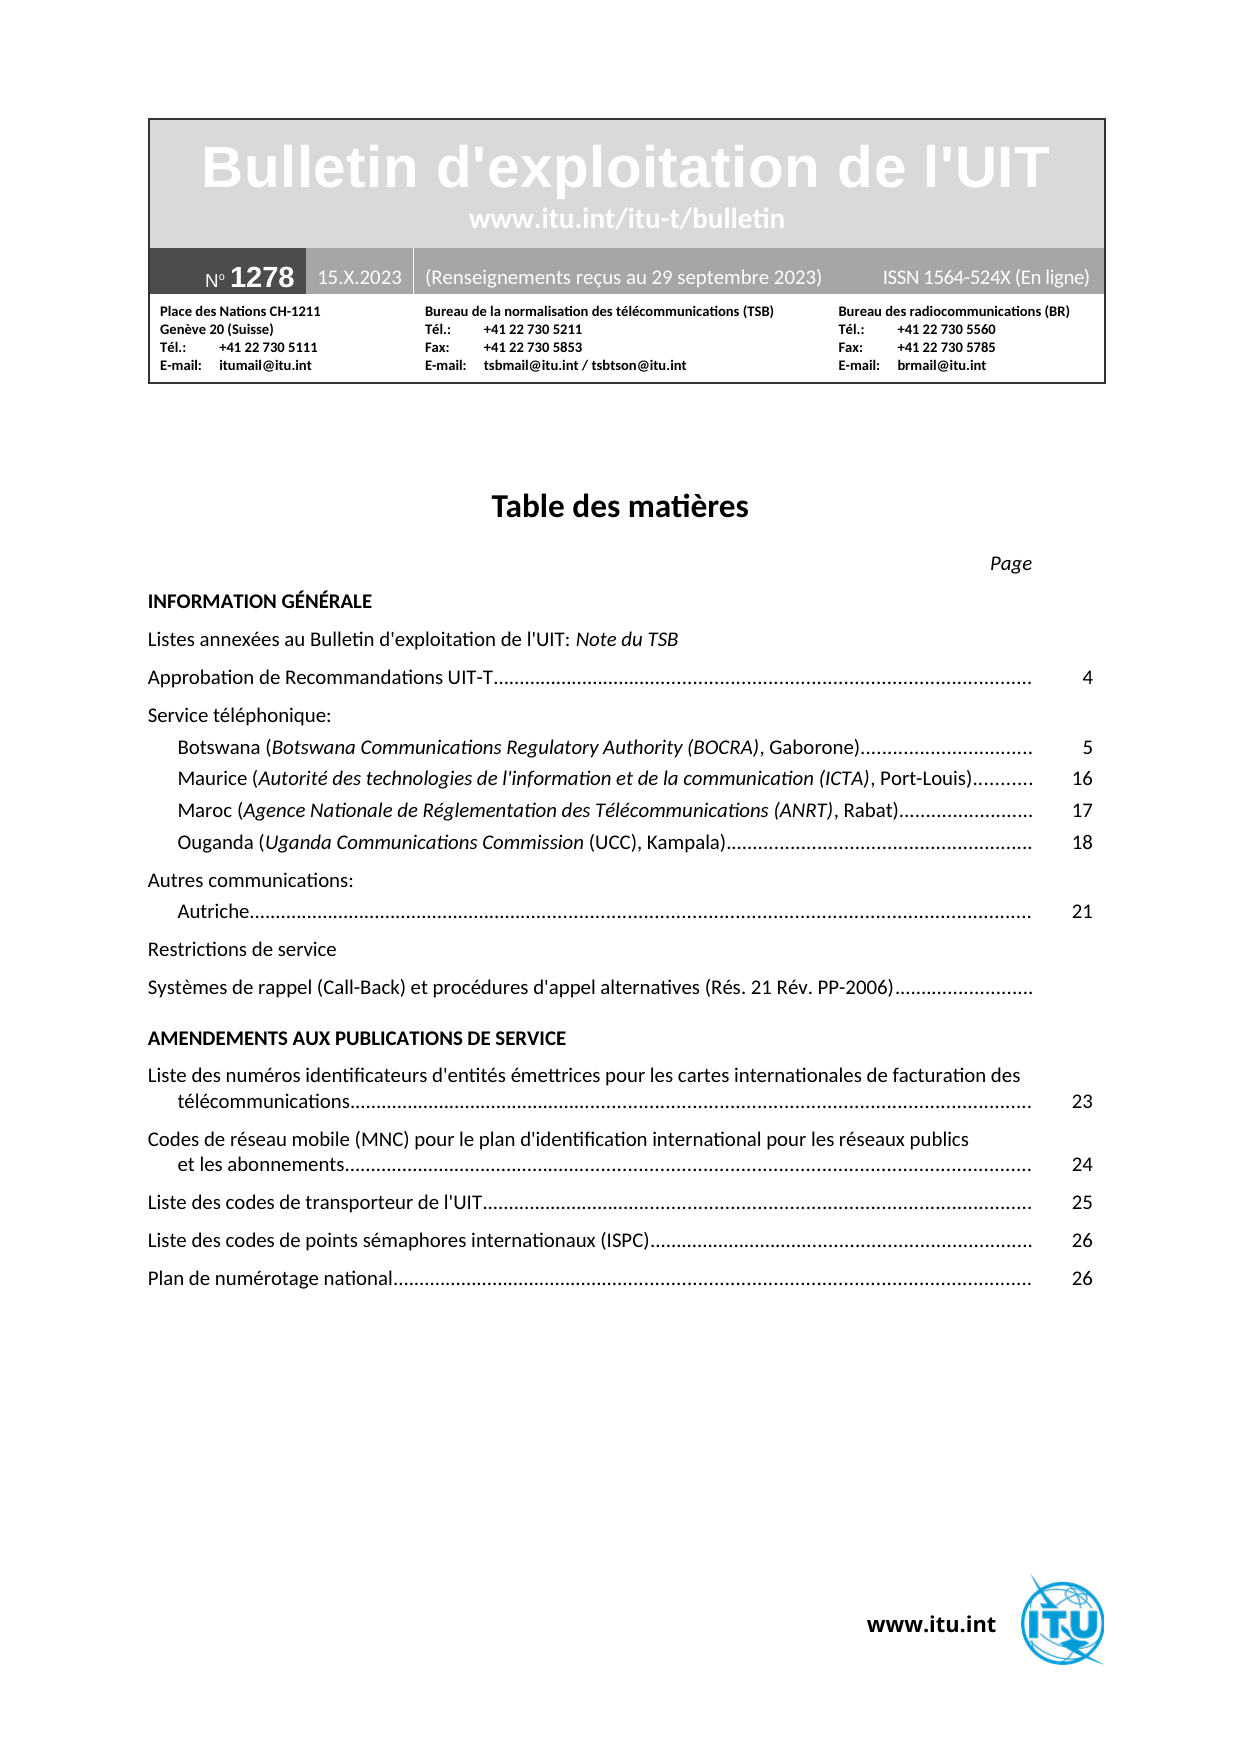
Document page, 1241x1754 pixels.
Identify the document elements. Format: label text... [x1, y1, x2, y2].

table_cell (Renseignements reçus au 29 septembre 2023) ISSN 1564-524X (En ligne) [414, 248, 1104, 294]
text Maurice (Autorité des technologies de l'information et de la communication (ICTA), Port-Louis) 16 [177, 766, 1092, 791]
table_header Bulletin d'exploitation de l'UIT www.itu.int/itu-t/bulletin [150, 120, 1104, 248]
text INFORMATION GÉNÉRALE [148, 588, 1092, 614]
table_cell Place des Nations CH-1211 Genève 20 (Suisse) Tél.: +41 22 730 5111 E-mail: itumail@itu.int [150, 294, 413, 382]
text Page [148, 551, 1034, 576]
text Listes annexées au Bulletin d'exploitation de l'UIT: Note du TSB 3 [148, 626, 1092, 652]
text Plan de numérotage national 26 [148, 1265, 1092, 1291]
text Maroc (Agence Nationale de Réglementation des Télécommunications (ANRT), Rabat) 17 [177, 797, 1092, 823]
picture [1021, 1633, 1053, 1665]
table_cell No 1278 [150, 248, 306, 294]
text AMENDEMENTS AUX PUBLICATIONS DE SERVICE [148, 1025, 1092, 1050]
text Liste des numéros identificateurs d'entités émettrices pour les cartes internationales de facturation des télécommunications 23 [148, 1063, 1092, 1113]
picture [1021, 1573, 1104, 1614]
text Autriche 21 [177, 898, 1092, 924]
table_cell 15.X.2023 [306, 248, 413, 294]
text Autres communications: [148, 867, 1092, 892]
text Approbation de Recommandations UIT-T 4 [148, 664, 1092, 690]
text Service téléphonique: [148, 702, 1092, 728]
text Restrictions de service 22 [148, 936, 1092, 962]
text Systèmes de rappel (Call-Back) et procédures d'appel alternatives (Rés. 21 Rév. PP-2006) 22 [148, 974, 1092, 1000]
text Botswana (Botswana Communications Regulatory Authority (BOCRA), Gaborone) 5 [177, 734, 1092, 759]
table_cell Bureau de la normalisation des télécommunications (TSB) Tél.: +41 22 730 5211 Fax: +41 22 730 5853 E-mail: tsbmail@itu.int / tsbtson@itu.int [414, 294, 827, 382]
picture [1025, 1586, 1101, 1661]
text Ouganda (Uganda Communications Commission (UCC), Kampala) 18 [177, 829, 1092, 854]
text Codes de réseau mobile (MNC) pour le plan d'identification international pour les réseaux publics et les abonnements 24 [148, 1126, 1092, 1177]
subtitle Table des matières [148, 485, 1092, 526]
text Liste des codes de points sémaphores internationaux (ISPC) 26 [148, 1227, 1092, 1253]
picture [1072, 1636, 1104, 1665]
text Liste des codes de transporteur de l'UIT 25 [148, 1189, 1092, 1215]
table_cell Bureau des radiocommunications (BR) Tél.: +41 22 730 5560 Fax: +41 22 730 5785 E-mail: brmail@itu.int [827, 294, 1104, 382]
